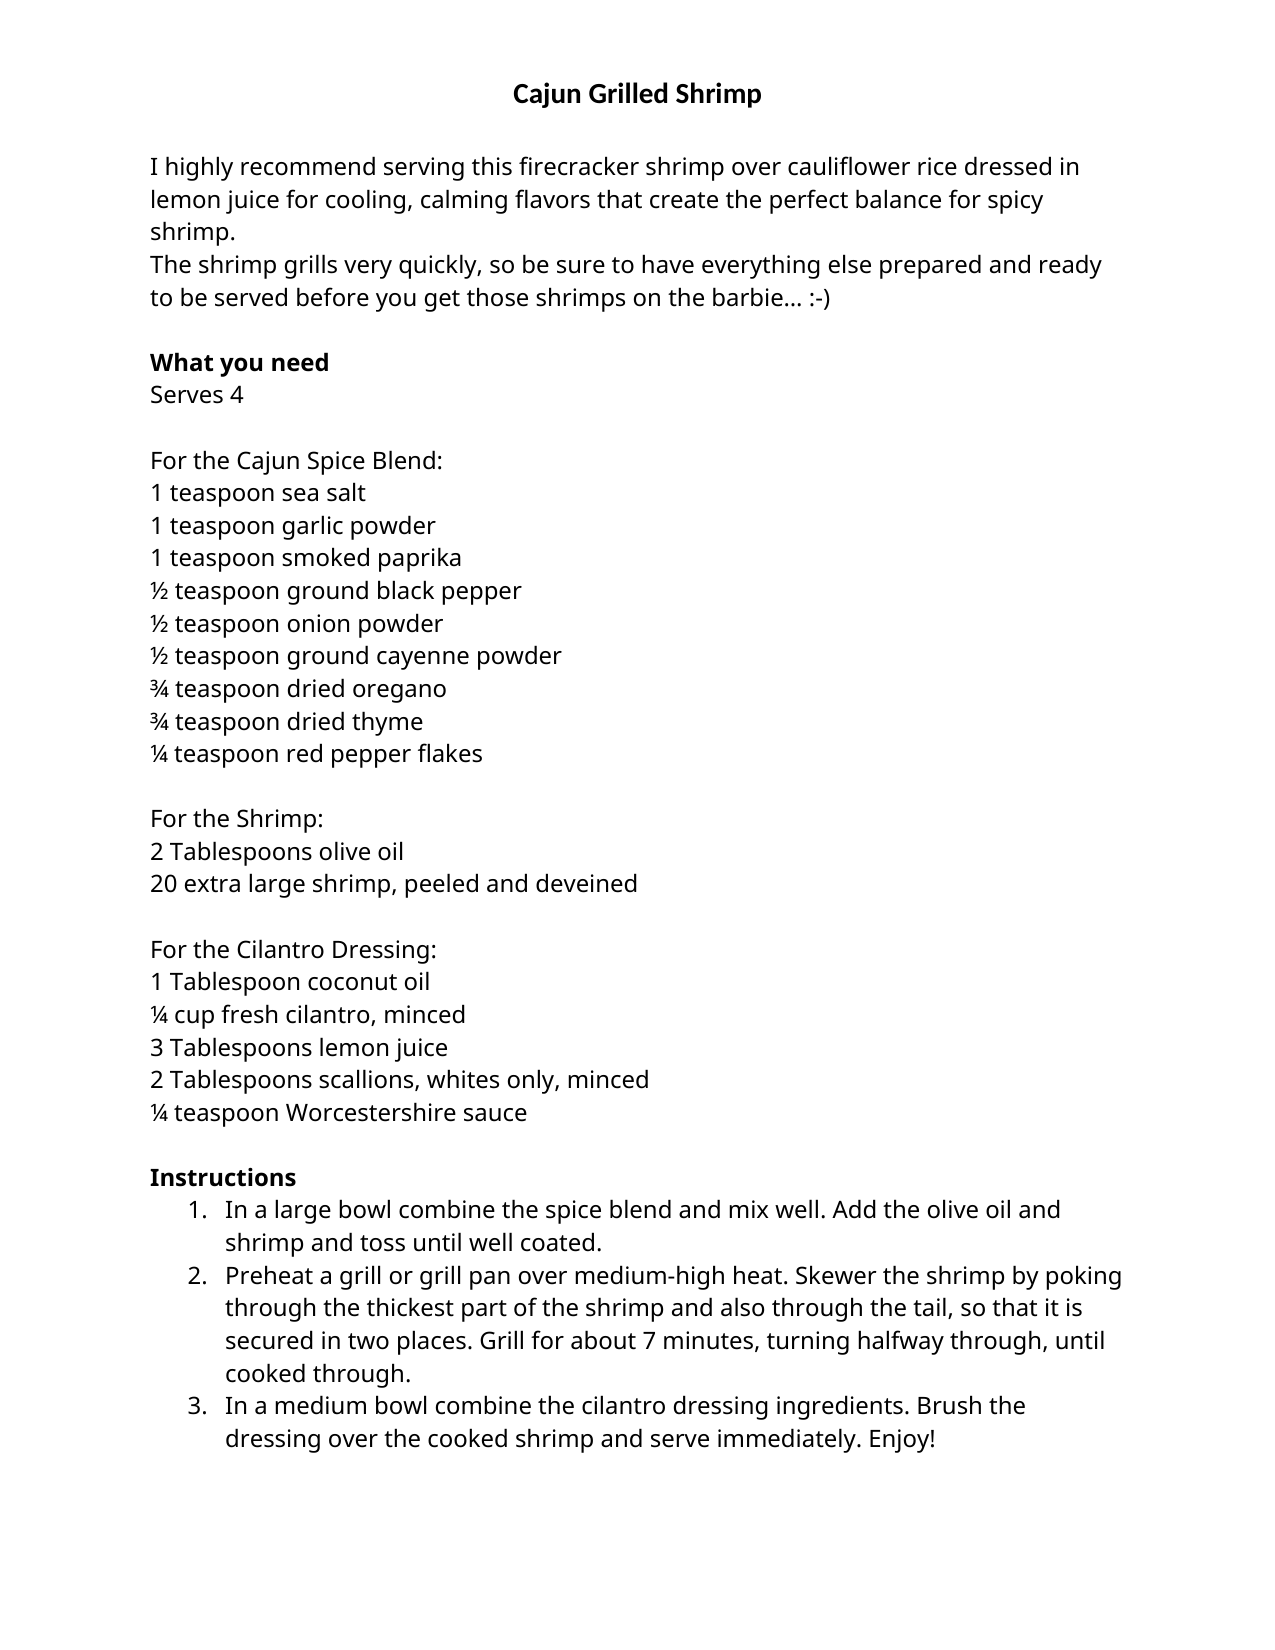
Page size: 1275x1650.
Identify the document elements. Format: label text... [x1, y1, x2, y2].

text 2 Tablespoons olive oil 20 extra large shrimp, peeled and deveined [150, 835, 1125, 900]
list In a large bowl combine the spice blend and mix well. Add the olive oil and shrimp and toss until well coated. [187, 1193, 1125, 1258]
text Instructions [150, 1161, 1125, 1193]
text For the Cilantro Dressing: [150, 932, 1125, 965]
text I highly recommend serving this firecracker shrimp over cauliflower rice dressed in lemon juice for cooling, calming flavors that create the perfect balance for spicy shrimp. [150, 150, 1125, 248]
text What you need Serves 4 [150, 346, 1125, 411]
text For the Shrimp: [150, 802, 1125, 835]
text 1 teaspoon sea salt 1 teaspoon garlic powder 1 teaspoon smoked paprika ½ teaspoon ground black pepper ½ teaspoon onion powder ½ teaspoon ground cayenne powder ¾ teaspoon dried oregano ¾ teaspoon dried thyme ¼ teaspoon red pepper flakes [150, 476, 1125, 769]
text For the Cajun Spice Blend: [150, 443, 1125, 476]
text The shrimp grills very quickly, so be sure to have everything else prepared and ready to be served before you get those shrimps on the barbie… :-) [150, 248, 1125, 313]
text 1 Tablespoon coconut oil ¼ cup fresh cilantro, minced 3 Tablespoons lemon juice 2 Tablespoons scallions, whites only, minced ¼ teaspoon Worcestershire sauce [150, 965, 1125, 1128]
list Preheat a grill or grill pan over medium-high heat. Skewer the shrimp by poking through the thickest part of the shrimp and also through the tail, so that it is secured in two places. Grill for about 7 minutes, turning halfway through, until cooked through. [187, 1258, 1125, 1389]
list In a medium bowl combine the cilantro dressing ingredients. Brush the dressing over the cooked shrimp and serve immediately. Enjoy! [187, 1389, 1125, 1454]
